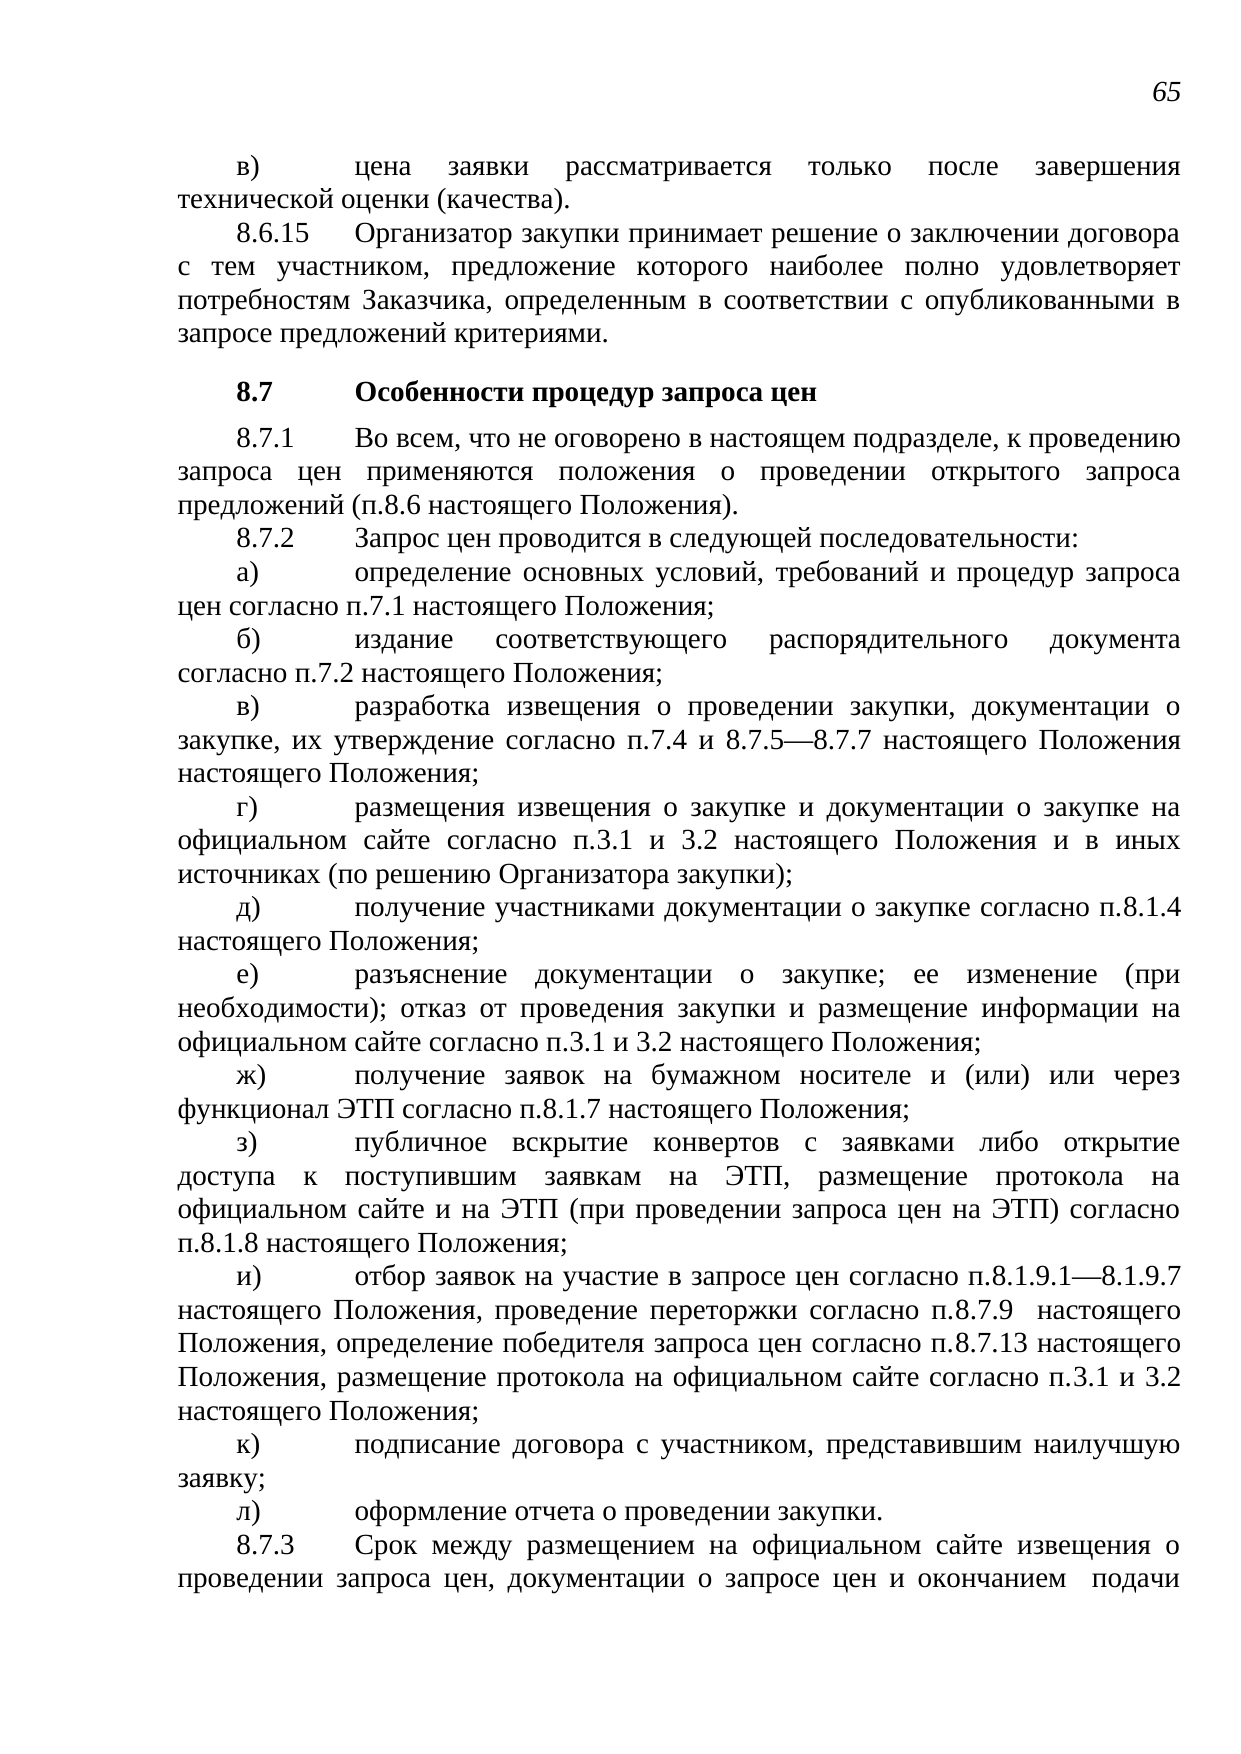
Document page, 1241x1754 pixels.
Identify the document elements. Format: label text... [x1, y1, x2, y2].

text публичное вскрытие конвертов с заявками либо открытие доступа к поступившим заявкам на ЭТП, размещение протокола на официальном сайте и на ЭТП (при проведении запроса цен на ЭТП) согласно п.8.1.8 настоящего Положения; [177, 1124, 1181, 1258]
text Особенности процедур запроса цен [177, 374, 1181, 407]
text Запрос цен проводится в следующей последовательности: [177, 521, 1181, 554]
text Во всем, что не оговорено в настоящем подразделе, к проведению запроса цен применяются положения о проведении открытого запроса предложений (п.8.6 настоящего Положения). [177, 420, 1181, 521]
text Организатор закупки принимает решение о заключении договора с тем участником, предложение которого наиболее полно удовлетворяет потребностям Заказчика, определенным в соответствии с опубликованными в запросе предложений критериями. [177, 215, 1181, 349]
text издание соответствующего распорядительного документа согласно п.7.2 настоящего Положения; [177, 621, 1181, 688]
text разъяснение документации о закупке; ее изменение (при необходимости); отказ от проведения закупки и размещение информации на официальном сайте согласно п.3.1 и 3.2 настоящего Положения; [177, 957, 1181, 1057]
text отбор заявок на участие в запросе цен согласно п.8.1.9.1—8.1.9.7 настоящего Положения, проведение переторжки согласно п.8.7.9 настоящего Положения, определение победителя запроса цен согласно п.8.7.13 настоящего Положения, размещение протокола на официальном сайте согласно п.3.1 и 3.2 настоящего Положения; [177, 1258, 1181, 1426]
text размещения извещения о закупке и документации о закупке на официальном сайте согласно п.3.1 и 3.2 настоящего Положения и в иных источниках (по решению Организатора закупки); [177, 789, 1181, 889]
text получение участниками документации о закупке согласно п.8.1.4 настоящего Положения; [177, 889, 1181, 957]
text определение основных условий, требований и процедур запроса цен согласно п.7.1 настоящего Положения; [177, 554, 1181, 621]
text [177, 1527, 1181, 1594]
text разработка извещения о проведении закупки, документации о закупке, их утверждение согласно п.7.4 и 8.7.5—8.7.7 настоящего Положения настоящего Положения; [177, 688, 1181, 789]
text цена заявки рассматривается только после завершения технической оценки (качества). [177, 148, 1181, 215]
text оформление отчета о проведении закупки. [177, 1493, 1181, 1527]
text подписание договора с участником, представившим наилучшую заявку; [177, 1426, 1181, 1493]
text получение заявок на бумажном носителе и (или) или через функционал ЭТП согласно п.8.1.7 настоящего Положения; [177, 1057, 1181, 1124]
